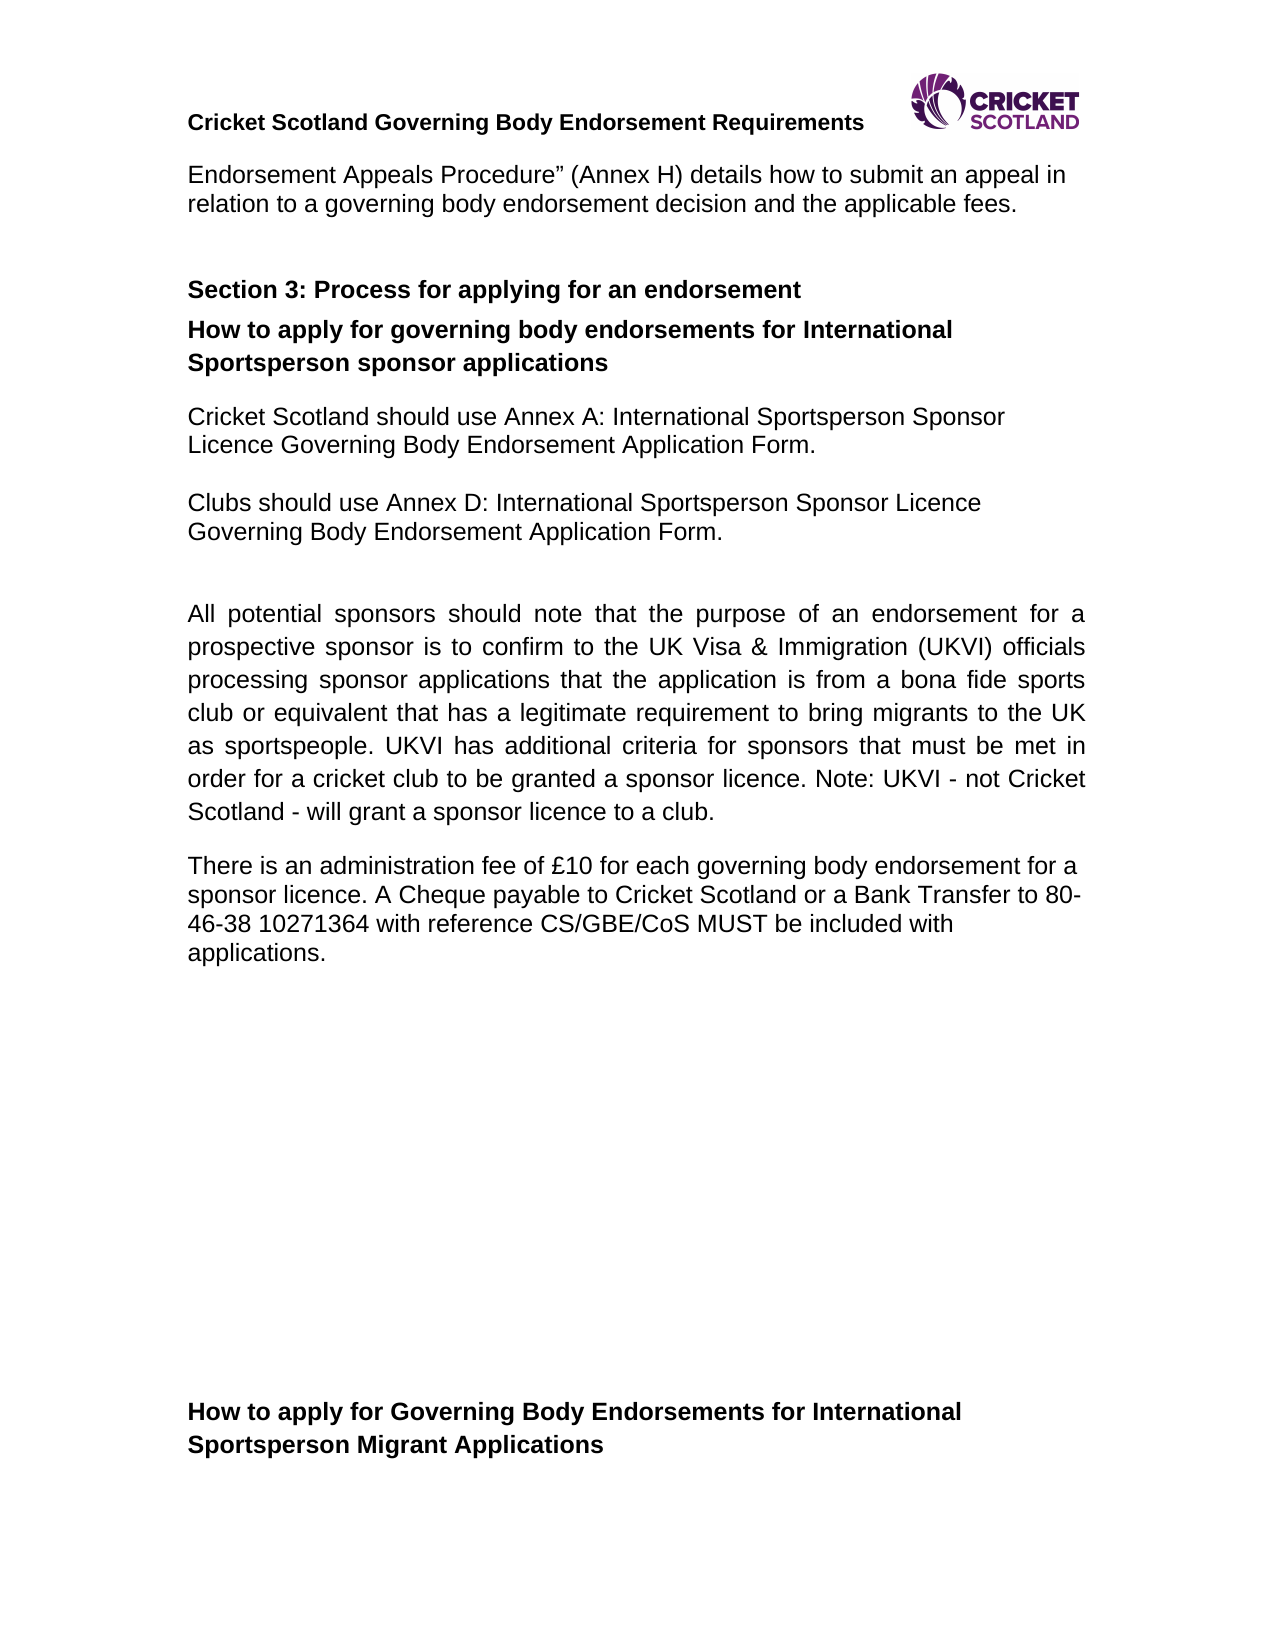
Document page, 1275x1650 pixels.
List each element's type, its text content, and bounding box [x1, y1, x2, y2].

text All potential sponsors should note that the purpose of an endorsement for a prospective sponsor is to confirm to the UK Visa & Immigration (UKVI) officials processing sponsor applications that the application is from a bona fide sports club or equivalent that has a legitimate requirement to bring migrants to the UK as sportspeople. UKVI has additional criteria for sponsors that must be met in order for a cricket club to be granted a sponsor licence. Note: UKVI - not Cricket Scotland - will grant a sponsor licence to a club. [187, 599, 1087, 826]
text Cricket Scotland should use Annex A: International Sportsperson Sponsor Licence Governing Body Endorsement Application Form. [187, 402, 1087, 459]
text How to apply for governing body endorsements for International Sportsperson sponsor applications [187, 315, 1087, 377]
subtitle Section 3: Process for applying for an endorsement [187, 276, 1087, 304]
text There is an administration fee of £10 for each governing body endorsement for a sponsor licence. A Cheque payable to Cricket Scotland or a Bank Transfer to 80-46-38 10271364 with reference CS/GBE/CoS MUST be included with applications. [187, 851, 1087, 966]
text Clubs should use Annex D: International Sportsperson Sponsor Licence Governing Body Endorsement Application Form. [187, 488, 1087, 545]
text How to apply for Governing Body Endorsements for International Sportsperson Migrant Applications [187, 1397, 1087, 1459]
picture [911, 73, 1080, 130]
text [187, 160, 1087, 217]
